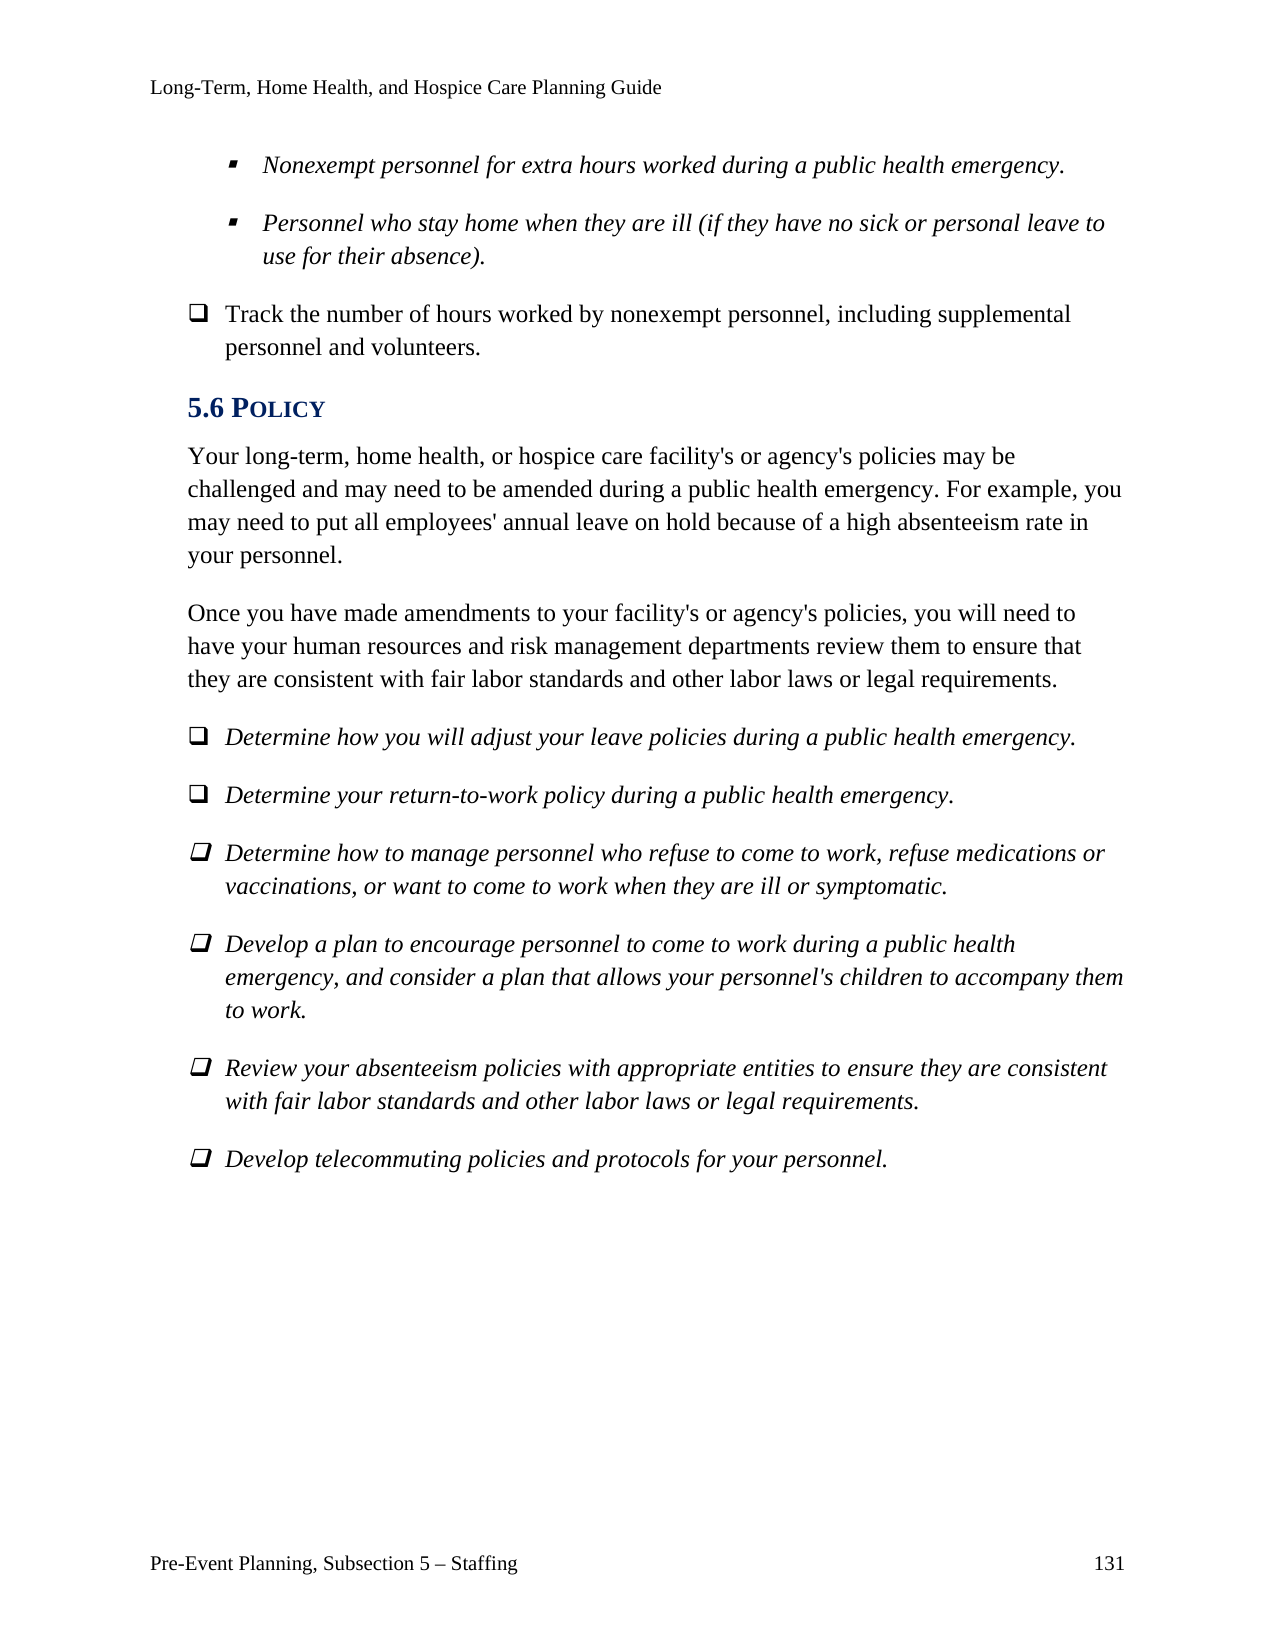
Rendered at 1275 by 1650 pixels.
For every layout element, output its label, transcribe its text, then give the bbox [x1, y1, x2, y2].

list Nonexempt personnel for extra hours worked during a public health emergency. [225, 150, 1125, 179]
text Once you have made amendments to your facility's or agency's policies, you will need to have your human resources and risk management departments review them to ensure that they are consistent with fair labor standards and other labor laws or legal requirements. [187, 598, 1125, 693]
text Your long-term, home health, or hospice care facility's or agency's policies may be challenged and may need to be amended during a public health emergency. For example, you may need to put all employees' annual leave on hold because of a high absenteeism rate in your personnel. [187, 441, 1125, 569]
list Develop a plan to encourage personnel to come to work during a public health emergency, and consider a plan that allows your personnel's children to accompany them to work. [187, 929, 1125, 1024]
list Review your absenteeism policies with appropriate entities to ensure they are consistent with fair labor standards and other labor laws or legal requirements. [187, 1053, 1125, 1115]
list Personnel who stay home when they are ill (if they have no sick or personal leave to use for their absence). [225, 208, 1125, 270]
list Determine your return-to-work policy during a public health emergency. [187, 780, 1125, 809]
list Develop telecommuting policies and protocols for your personnel. [187, 1144, 1125, 1173]
subtitle 5.6 Policy [187, 390, 1125, 424]
list Determine how you will adjust your leave policies during a public health emergency. [187, 722, 1125, 751]
list Determine how to manage personnel who refuse to come to work, refuse medications or vaccinations, or want to come to work when they are ill or symptomatic. [187, 838, 1125, 900]
list Track the number of hours worked by nonexempt personnel, including supplemental personnel and volunteers. [187, 299, 1125, 361]
